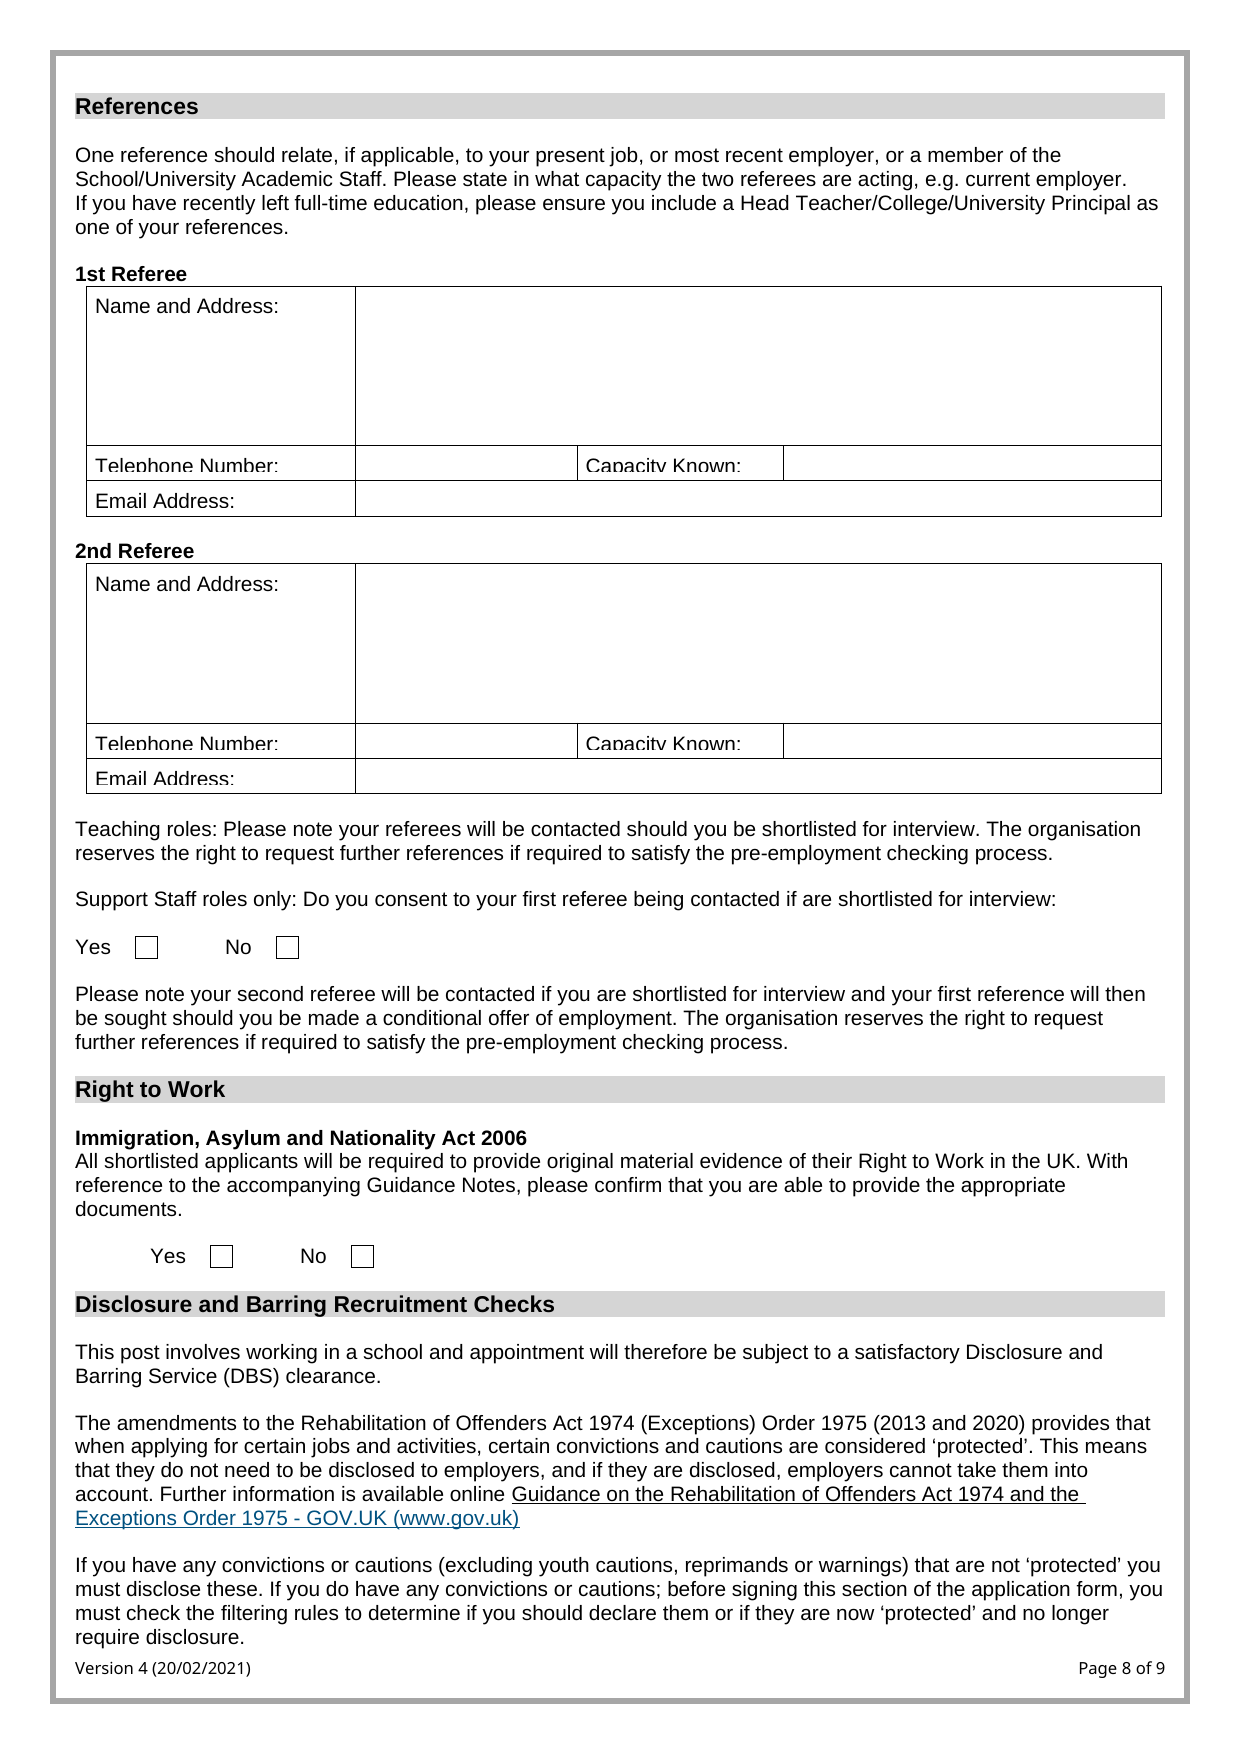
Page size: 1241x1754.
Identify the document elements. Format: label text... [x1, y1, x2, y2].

table_cell Capacity Known: [578, 446, 783, 480]
text All shortlisted applicants will be required to provide original material evidence of their Right to Work in the UK. With reference to the accompanying Guidance Notes, please confirm that you are able to provide the appropriate documents. [75, 1149, 1165, 1221]
table_cell Email Address: [87, 481, 355, 516]
table_cell [356, 481, 1161, 516]
table_cell Telephone Number: [87, 446, 355, 480]
text The amendments to the Rehabilitation of Offenders Act 1974 (Exceptions) Order 1975 (2013 and 2020) provides that when applying for certain jobs and activities, certain convictions and cautions are considered ‘protected’. This means that they do not need to be disclosed to employers, and if they are disclosed, employers cannot take them into account. Further information is available online Guidance on the Rehabilitation of Offenders Act 1974 and the Exceptions Order 1975 - GOV.UK (www.gov.uk) [75, 1410, 1165, 1530]
text If you have recently left full-time education, please ensure you include a Head Teacher/College/University Principal as one of your references. [75, 191, 1165, 239]
text Disclosure and Barring Recruitment Checks [75, 1291, 1165, 1317]
text Immigration, Asylum and Nationality Act 2006 [75, 1125, 1165, 1149]
text References [75, 93, 1165, 119]
table_cell [356, 724, 577, 758]
text One reference should relate, if applicable, to your present job, or most recent employer, or a member of the School/University Academic Staff. Please state in what capacity the two referees are acting, e.g. current employer. [75, 143, 1165, 191]
text Please note your second referee will be contacted if you are shortlisted for interview and your first reference will then be sought should you be made a conditional offer of employment. The organisation reserves the right to request further references if required to satisfy the pre-employment checking process. [75, 982, 1165, 1054]
table_header [356, 564, 1161, 722]
text Teaching roles: Please note your referees will be contacted should you be shortlisted for interview. The organisation reserves the right to request further references if required to satisfy the pre-employment checking process. [75, 817, 1165, 864]
table_cell Capacity Known: [578, 724, 783, 758]
table_header Name and Address: [87, 564, 355, 722]
table_cell [784, 446, 1161, 480]
text If you have any convictions or cautions (excluding youth cautions, reprimands or warnings) that are not ‘protected’ you must disclose these. If you do have any convictions or cautions; before signing this section of the application form, you must check the filtering rules to determine if you should declare them or if they are now ‘protected’ and no longer require disclosure. [75, 1553, 1165, 1649]
table_header [356, 287, 1161, 445]
table_cell [784, 724, 1161, 758]
table_cell Telephone Number: [87, 724, 355, 758]
table_cell Email Address: [87, 759, 355, 793]
table_header Name and Address: [87, 287, 355, 445]
text Yes No [75, 1244, 1165, 1268]
table_cell [356, 446, 577, 480]
text Yes No [75, 935, 1165, 959]
text Support Staff roles only: Do you consent to your first referee being contacted if are shortlisted for interview: [75, 887, 1165, 911]
text 1st Referee [75, 262, 1165, 286]
text 2nd Referee [75, 539, 1165, 563]
table_cell [356, 759, 1161, 793]
text Right to Work [75, 1076, 1165, 1103]
text This post involves working in a school and appointment will therefore be subject to a satisfactory Disclosure and Barring Service (DBS) clearance. [75, 1340, 1165, 1388]
